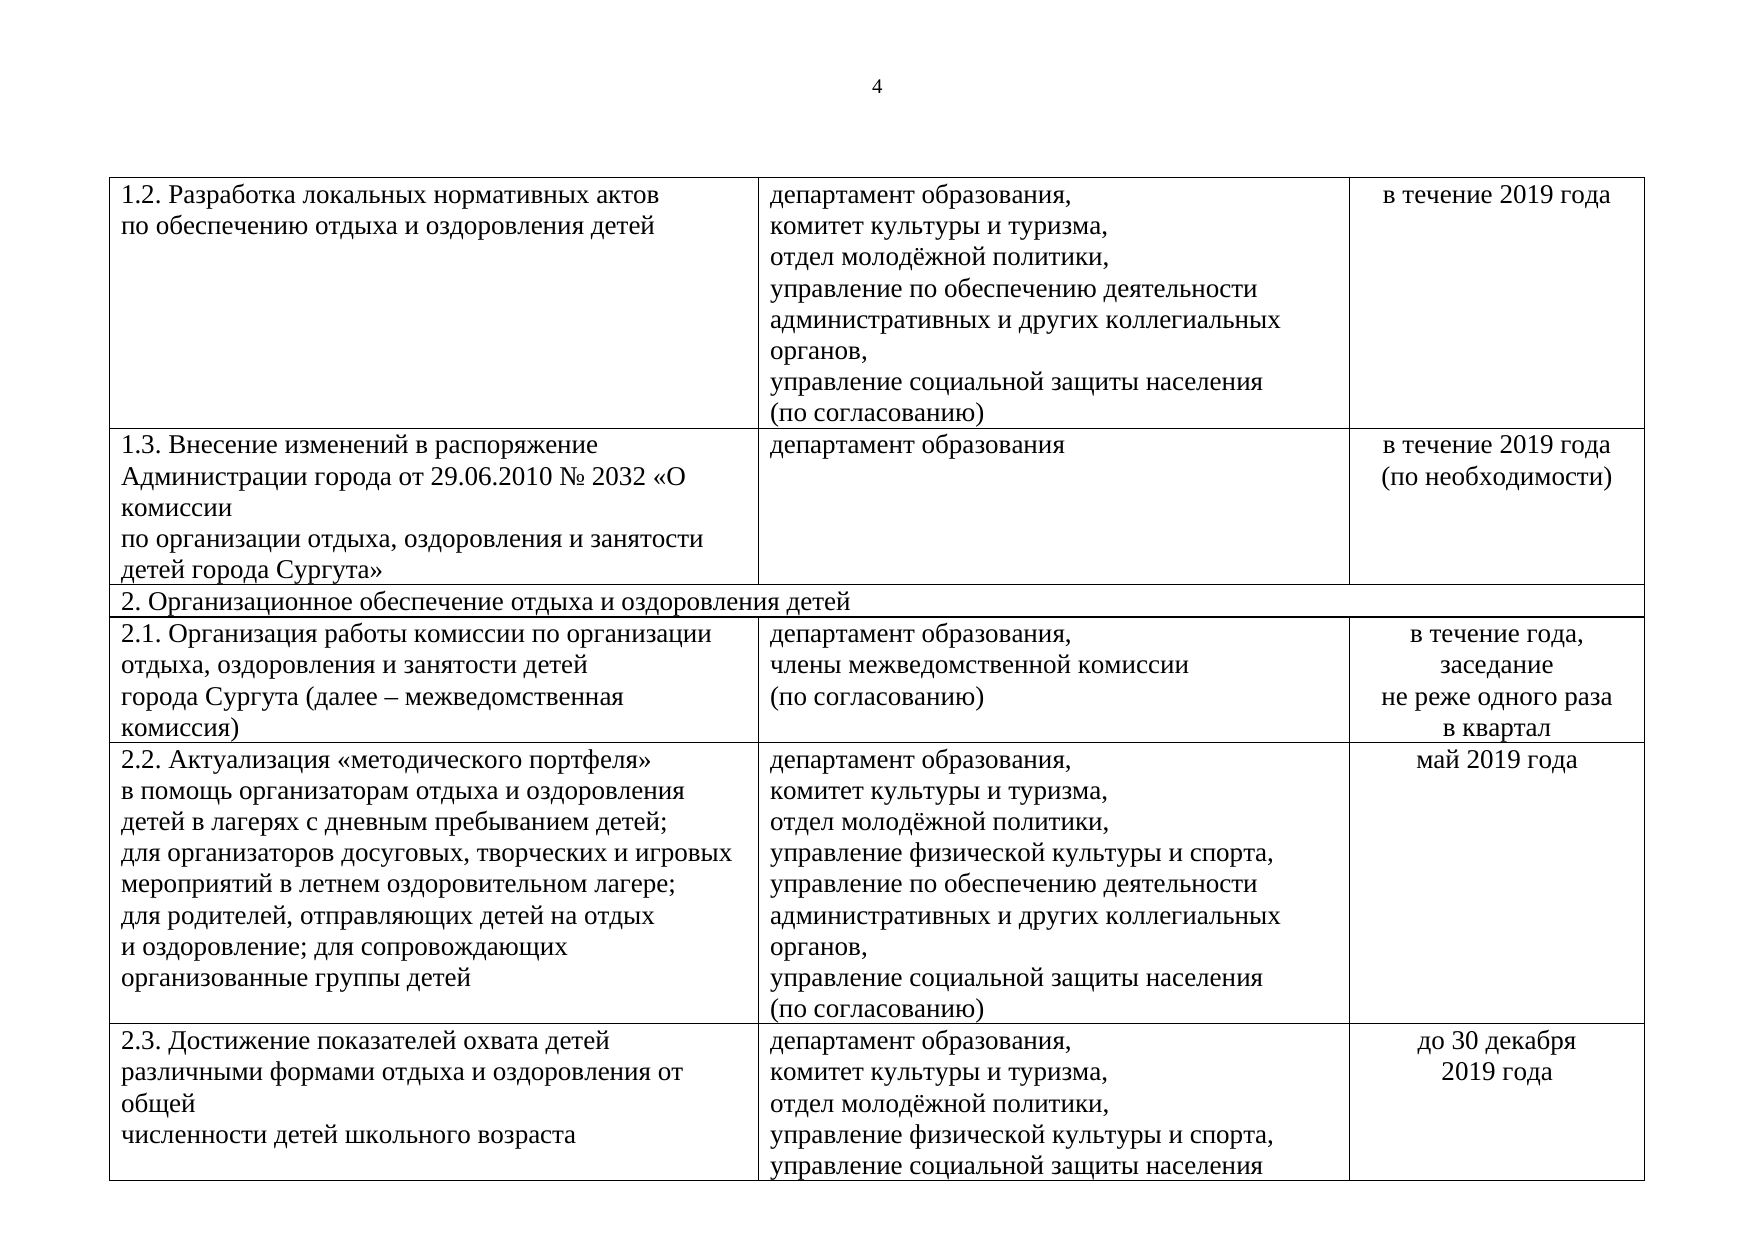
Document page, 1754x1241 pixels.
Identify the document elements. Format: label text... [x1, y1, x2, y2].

table_cell май 2019 года [1350, 743, 1644, 1023]
table_cell 2.1. Организация работы комиссии по организации отдыха, оздоровления и занятости детей города Сургута (далее – межведомственная комиссия) [110, 618, 758, 742]
table_cell департамент образования, комитет культуры и туризма, отдел молодёжной политики, управление по обеспечению деятельности административных и других коллегиальных органов, управление социальной защиты населения (по согласованию) [759, 178, 1349, 427]
table_cell 2.2. Актуализация «методического портфеля» в помощь организаторам отдыха и оздоровления детей в лагерях с дневным пребыванием детей; для организаторов досуговых, творческих и игровых мероприятий в летнем оздоровительном лагере; для родителей, отправляющих детей на отдых и оздоровление; для сопровождающих организованные группы детей [110, 743, 758, 1023]
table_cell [759, 1024, 1349, 1180]
table_cell департамент образования, комитет культуры и туризма, отдел молодёжной политики, управление физической культуры и спорта, управление по обеспечению деятельности административных и других коллегиальных органов, управление социальной защиты населения (по согласованию) [759, 743, 1349, 1023]
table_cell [110, 1024, 758, 1180]
table_cell в течение 2019 года [1350, 178, 1644, 427]
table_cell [1350, 1024, 1644, 1180]
table_cell 2. Организационное обеспечение отдыха и оздоровления детей [110, 585, 1644, 616]
table_cell департамент образования [759, 429, 1349, 584]
table_cell департамент образования, члены межведомственной комиссии (по согласованию) [759, 618, 1349, 742]
table_cell 1.2. Разработка локальных нормативных актов по обеспечению отдыха и оздоровления детей [110, 178, 758, 427]
table_cell 1.3. Внесение изменений в распоряжение Администрации города от 29.06.2010 № 2032 «О комиссии по организации отдыха, оздоровления и занятости детей города Сургута» [110, 429, 758, 584]
table_cell в течение 2019 года (по необходимости) [1350, 429, 1644, 584]
